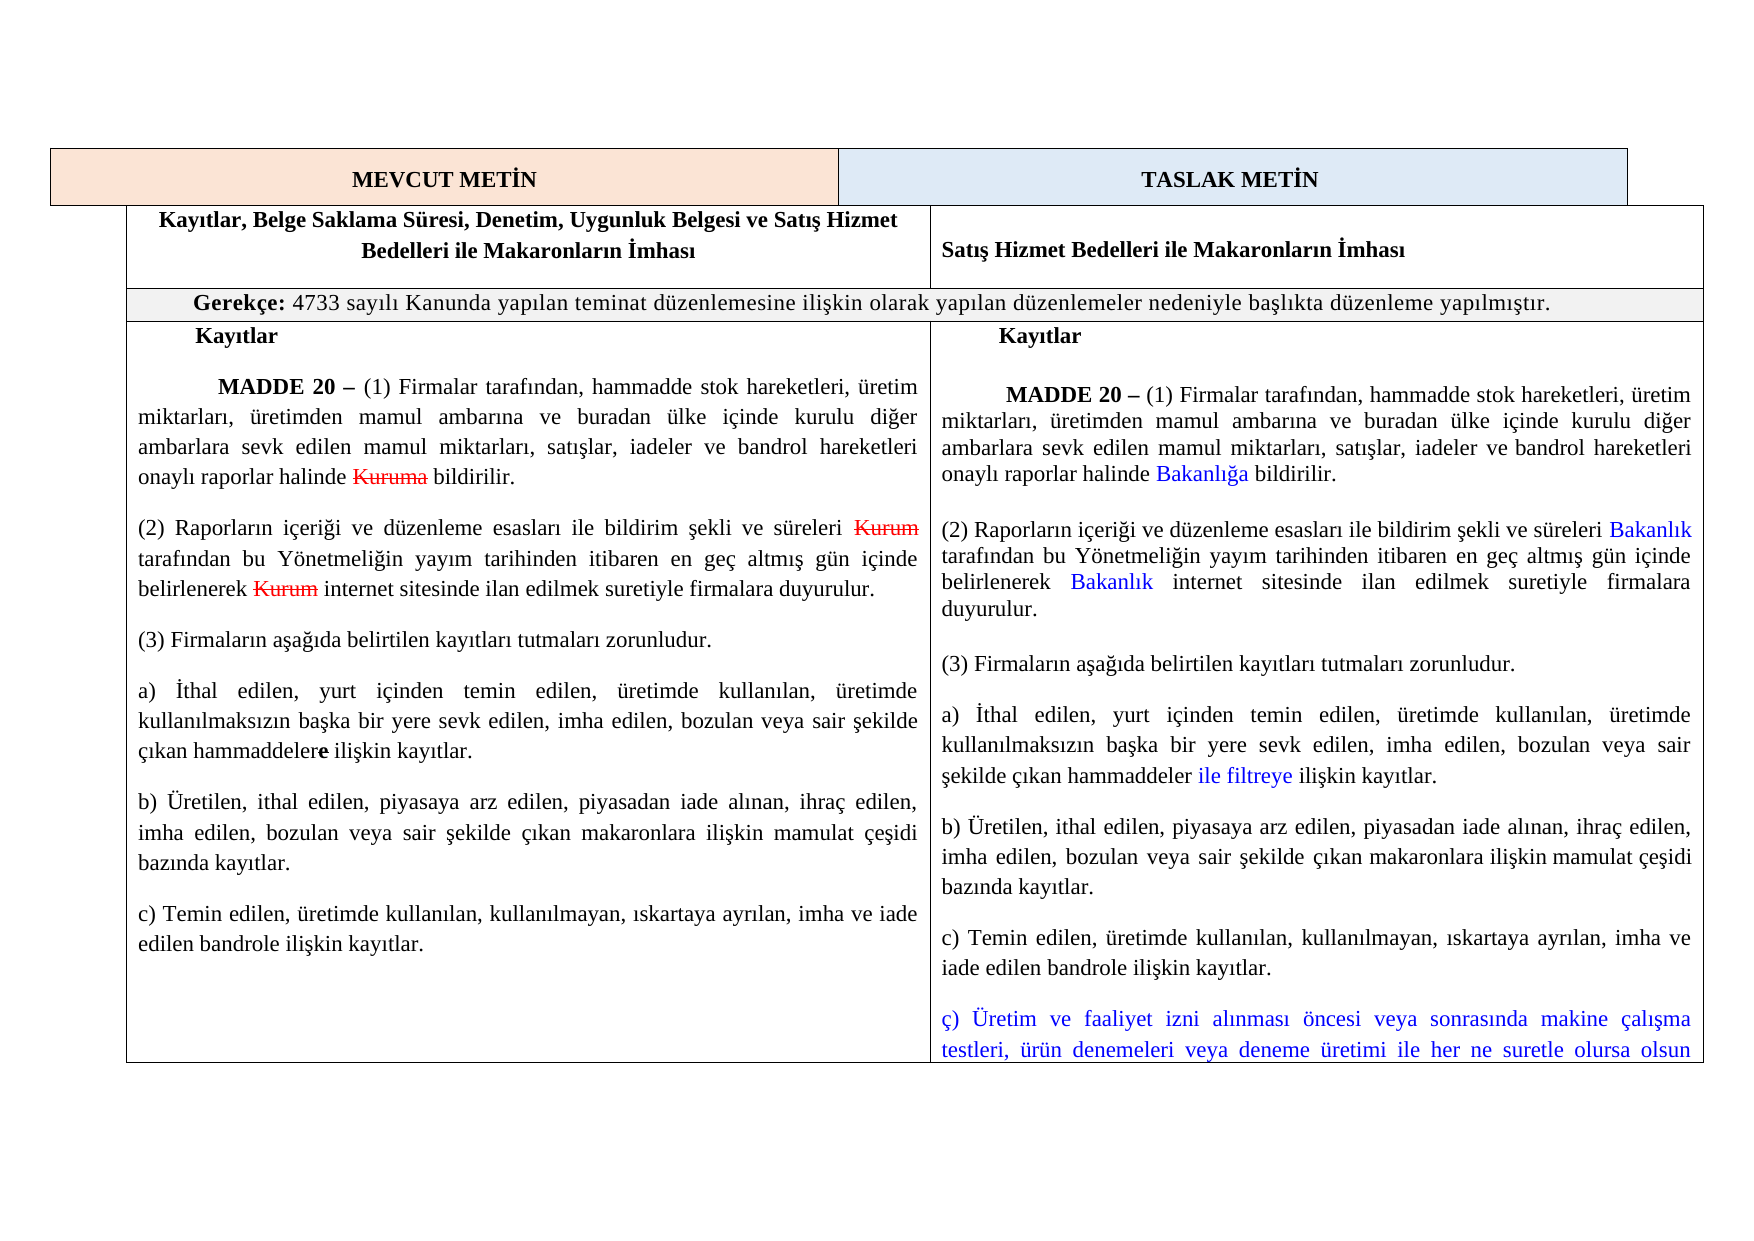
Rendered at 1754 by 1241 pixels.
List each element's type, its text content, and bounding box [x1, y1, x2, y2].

table_header TASLAK METİN [839, 149, 1627, 205]
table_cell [127, 206, 930, 288]
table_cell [931, 322, 1703, 1062]
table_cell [127, 322, 930, 1062]
table_header MEVCUT METİN [51, 149, 838, 205]
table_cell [931, 206, 1703, 288]
table_cell Gerekçe: 4733 sayılı Kanunda yapılan teminat düzenlemesine ilişkin olarak yapılan düzenlemeler nedeniyle başlıkta düzenleme yapılmıştır. [127, 289, 1703, 321]
